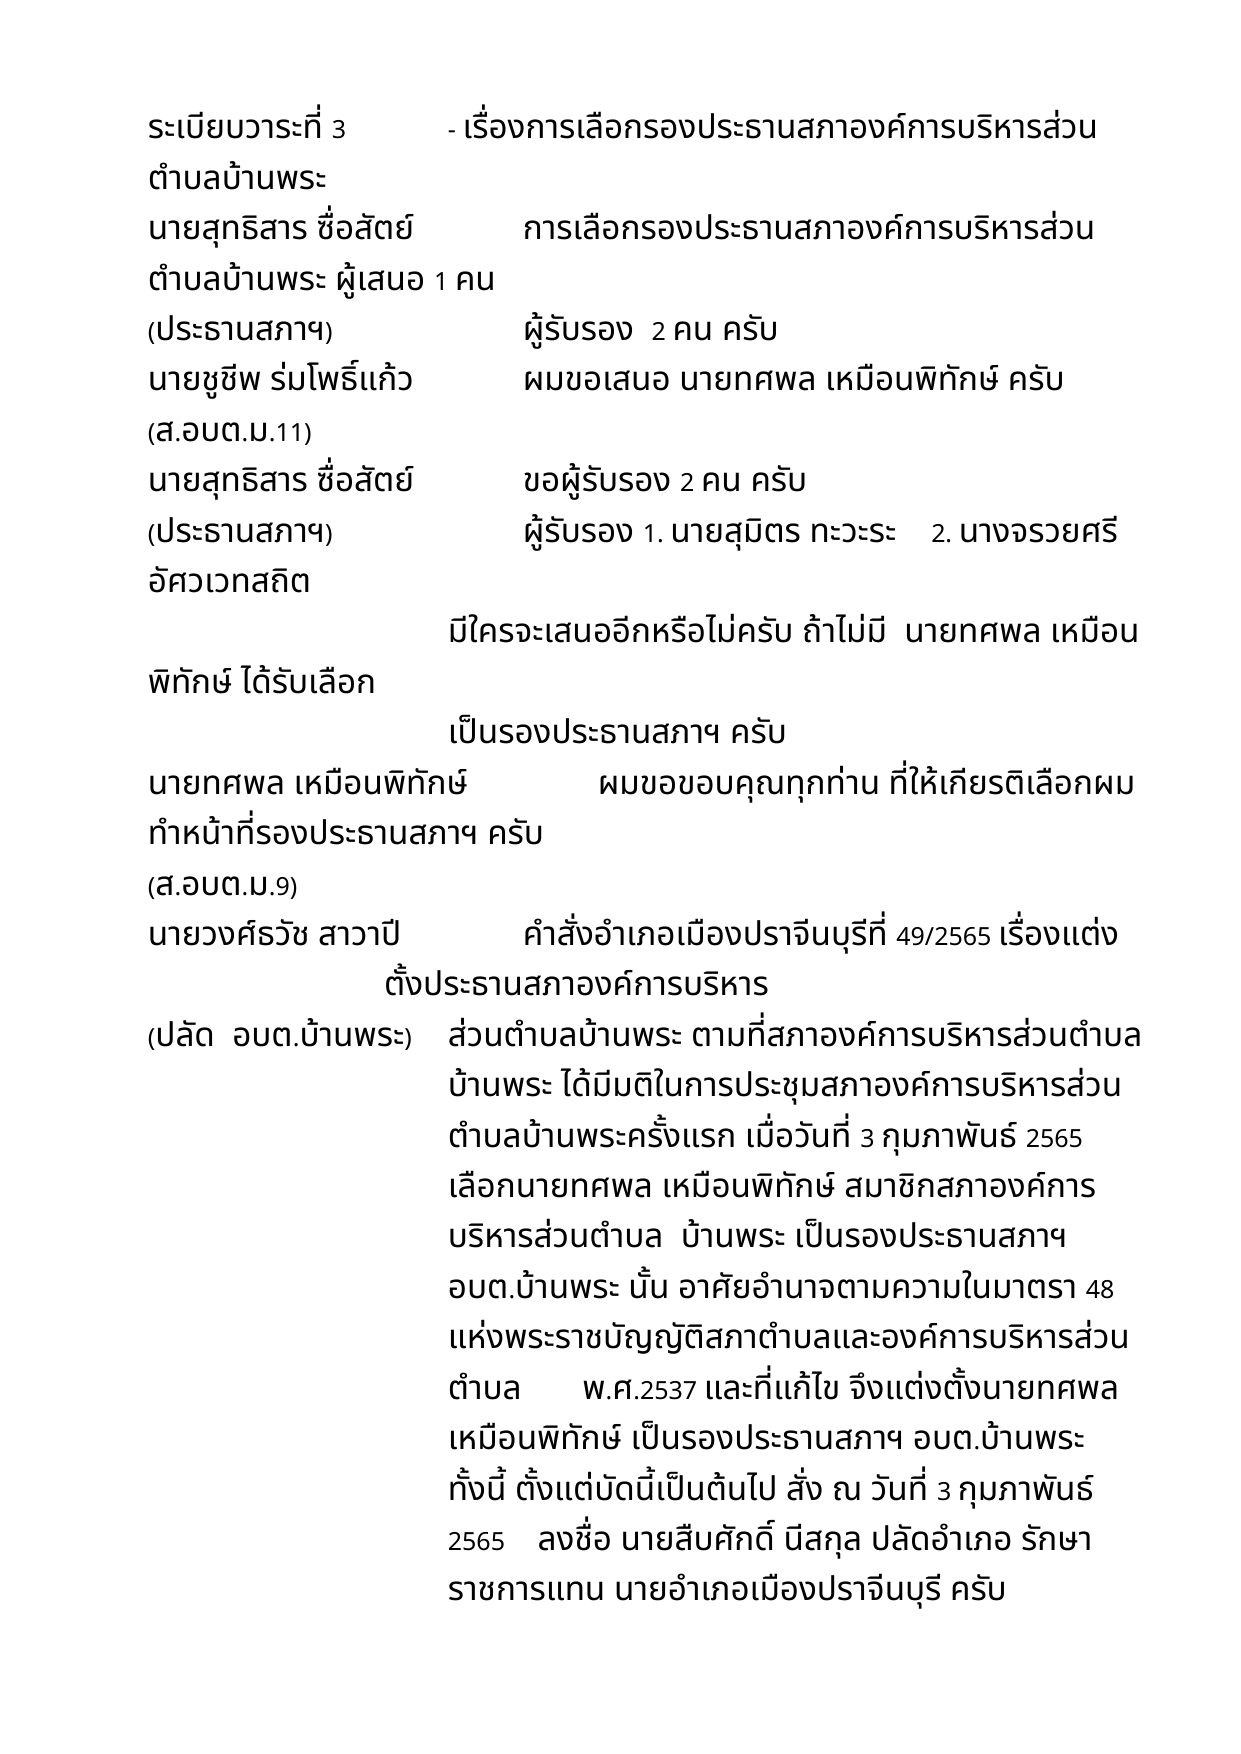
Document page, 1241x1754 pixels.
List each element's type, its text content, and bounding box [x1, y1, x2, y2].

text นายชูชีพ ร่มโพธิ์แก้ว ผมขอเสนอ นายทศพล เหมือนพิทักษ์ ครับ [148, 355, 1152, 406]
text (ส.อบต.ม.9) [148, 859, 1152, 910]
text ระเบียบวาระที่ 3 - เรื่องการเลือกรองประธานสภาองค์การบริหารส่วนตำบลบ้านพระ [148, 103, 1152, 204]
text (ประธานสภาฯ) ผู้รับรอง 1. นายสุมิตร ทะวะระ 2. นางจรวยศรี อัศวเวทสถิต [148, 507, 1152, 607]
text เป็นรองประธานสภาฯ ครับ [148, 708, 1152, 759]
text นายทศพล เหมือนพิทักษ์ ผมขอขอบคุณทุกท่าน ที่ให้เกียรติเลือกผมทำหน้าที่รองประธานสภาฯ ครับ [148, 759, 1152, 859]
text (ปลัด อบต.บ้านพระ) ส่วนตำบลบ้านพระ ตามที่สภาองค์การบริหารส่วนตำบลบ้านพระ ได้มีมติในการประชุมสภาองค์การบริหารส่วนตำบลบ้านพระครั้งแรก เมื่อวันที่ 3 กุมภาพันธ์ 2565 เลือกนายทศพล เหมือนพิทักษ์ สมาชิกสภาองค์การบริหารส่วนตำบล บ้านพระ เป็นรองประธานสภาฯ อบต.บ้านพระ นั้น อาศัยอำนาจตามความในมาตรา 48 แห่งพระราชบัญญัติสภาตำบลและองค์การบริหารส่วนตำบล พ.ศ.2537 และที่แก้ไข จึงแต่งตั้งนายทศพล เหมือนพิทักษ์ เป็นรองประธานสภาฯ อบต.บ้านพระ ทั้งนี้ ตั้งแต่บัดนี้เป็นต้นไป สั่ง ณ วันที่ 3 กุมภาพันธ์ 2565 ลงชื่อ นายสืบศักดิ์ นีสกุล ปลัดอำเภอ รักษาราชการแทน นายอำเภอเมืองปราจีนบุรี ครับ [148, 1011, 1152, 1616]
text นายสุทธิสาร ซื่อสัตย์ การเลือกรองประธานสภาองค์การบริหารส่วนตำบลบ้านพระ ผู้เสนอ 1 คน [148, 204, 1152, 305]
text นายวงศ์ธวัช สาวาปี คำสั่งอำเภอเมืองปราจีนบุรีที่ 49/2565 เรื่องแต่งตั้งประธานสภาองค์การบริหาร [148, 910, 1152, 1011]
text นายสุทธิสาร ซื่อสัตย์ ขอผู้รับรอง 2 คน ครับ [148, 456, 1152, 507]
text มีใครจะเสนออีกหรือไม่ครับ ถ้าไม่มี นายทศพล เหมือนพิทักษ์ ได้รับเลือก [148, 607, 1152, 708]
text (ส.อบต.ม.11) [148, 406, 1152, 456]
text (ประธานสภาฯ) ผู้รับรอง 2 คน ครับ [148, 305, 1152, 355]
